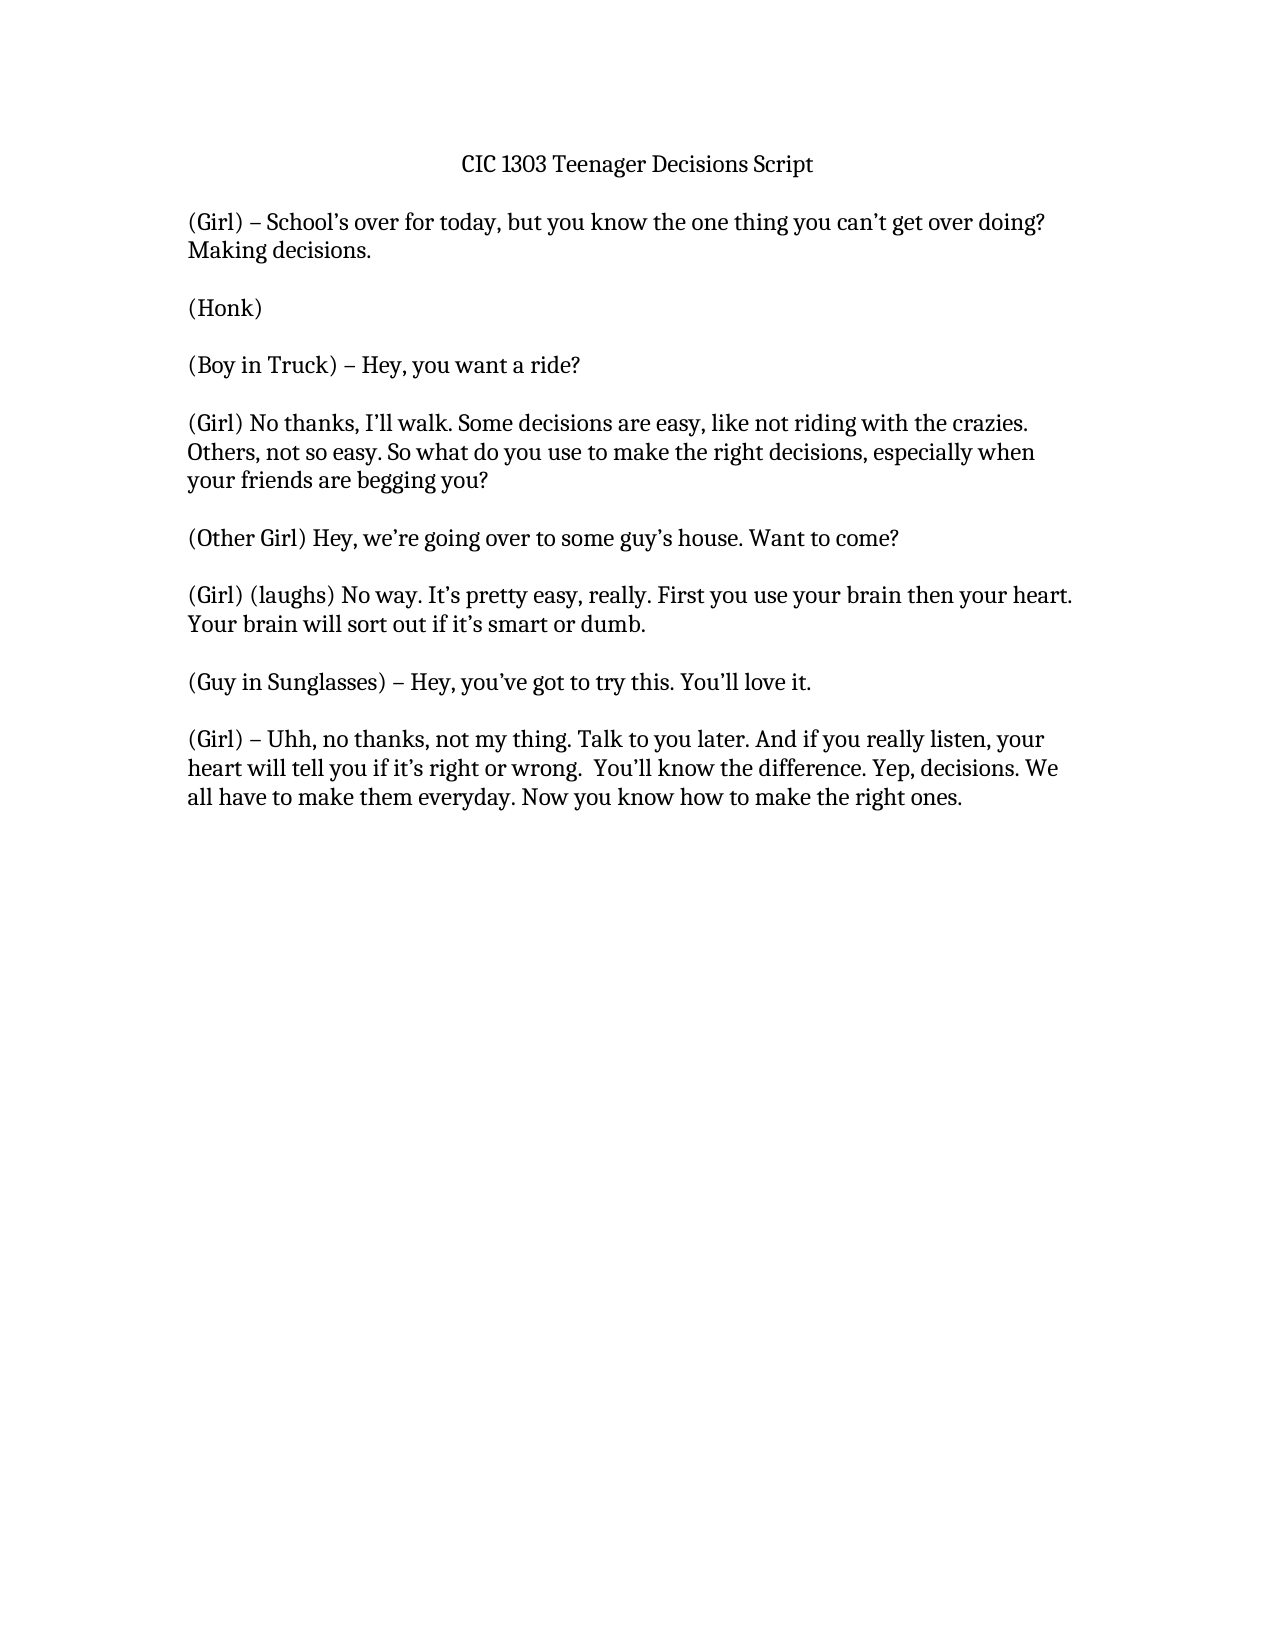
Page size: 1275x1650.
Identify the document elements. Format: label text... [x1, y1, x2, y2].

text (Girl) – Uhh, no thanks, not my thing. Talk to you later. And if you really listen, your heart will tell you if it’s right or wrong. You’ll know the difference. Yep, decisions. We all have to make them everyday. Now you know how to make the right ones. [187, 725, 1087, 811]
text (Honk) [187, 294, 1087, 322]
text (Boy in Truck) – Hey, you want a ride? [187, 351, 1087, 380]
text (Other Girl) Hey, we’re going over to some guy’s house. Want to come? [187, 524, 1087, 552]
text (Guy in Sunglasses) – Hey, you’ve got to try this. You’ll love it. [187, 667, 1087, 696]
text CIC 1303 Teenager Decisions Script [187, 150, 1087, 179]
text (Girl) No thanks, I’ll walk. Some decisions are easy, like not riding with the crazies. Others, not so easy. So what do you use to make the right decisions, especially when your friends are begging you? [187, 409, 1087, 495]
text (Girl) (laughs) No way. It’s pretty easy, really. First you use your brain then your heart. Your brain will sort out if it’s smart or dumb. [187, 581, 1087, 639]
text (Girl) – School’s over for today, but you know the one thing you can’t get over doing? Making decisions. [187, 207, 1087, 265]
